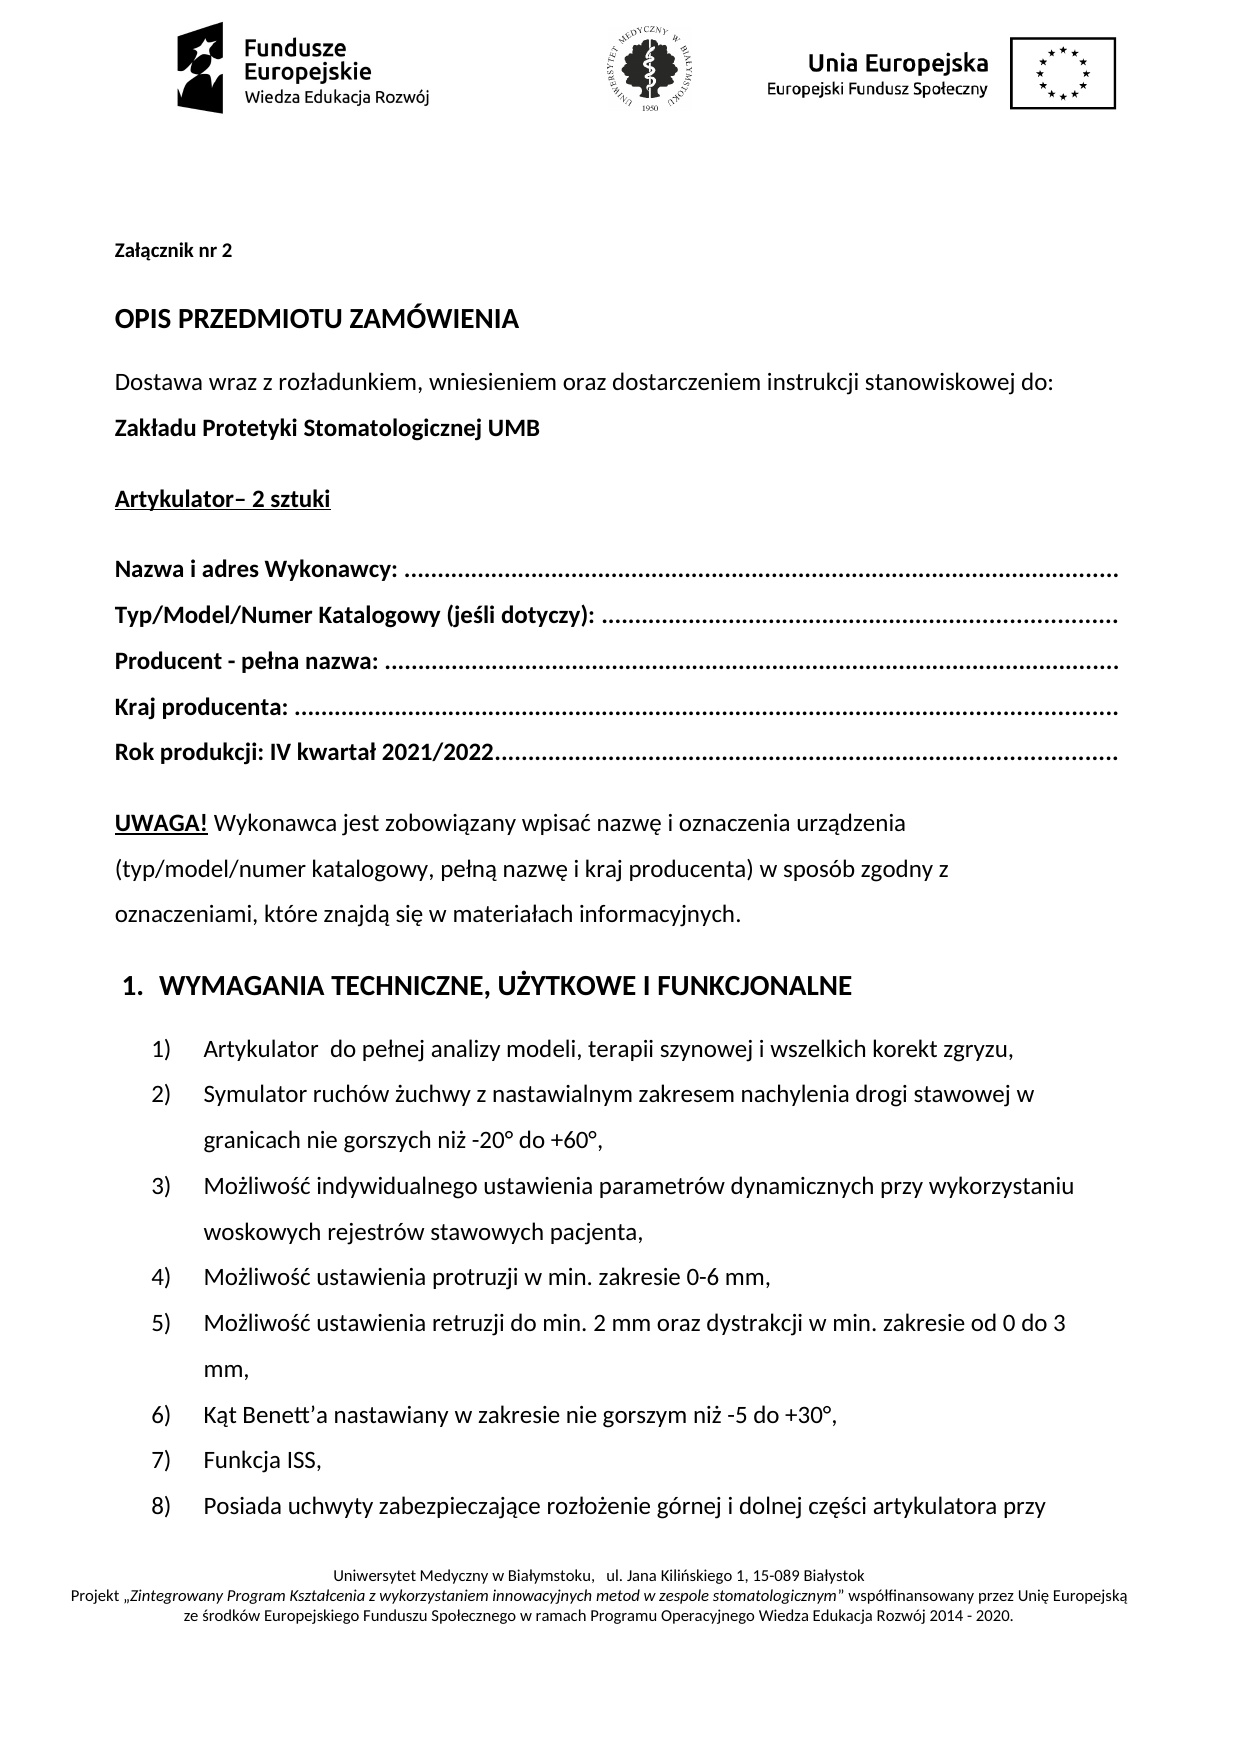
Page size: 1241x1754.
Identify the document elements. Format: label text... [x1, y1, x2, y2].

text Kraj producenta: [114, 691, 1091, 721]
text Rok produkcji: IV kwartał 2021/2022 [114, 736, 1091, 767]
picture [743, 13, 1138, 133]
list Możliwość ustawienia retruzji do min. 2 mm oraz dystrakcji w min. zakresie od 0 do 3 mm, [151, 1307, 1091, 1383]
text Dostawa wraz z rozładunkiem, wniesieniem oraz dostarczeniem instrukcji stanowiskowej do: Zakładu Protetyki Stomatologicznej UMB [114, 366, 1081, 443]
list Kąt Benett’a nastawiany w zakresie nie gorszym niż -5 do +30°, [151, 1399, 1091, 1429]
subtitle OPIS PRZEDMIOTU ZAMÓWIENIA [114, 300, 1128, 336]
subtitle WYMAGANIA TECHNICZNE, UŻYTKOWE I FUNKCJONALNE [121, 967, 1091, 1003]
list Funkcja ISS, [151, 1444, 1091, 1475]
list Symulator ruchów żuchwy z nastawialnym zakresem nachylenia drogi stawowej w granicach nie gorszych niż -20° do +60°, [151, 1079, 1091, 1155]
picture [607, 26, 692, 111]
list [151, 1490, 1091, 1521]
list Możliwość indywidualnego ustawienia parametrów dynamicznych przy wykorzystaniu woskowych rejestrów stawowych pacjenta, [151, 1170, 1091, 1246]
text Załącznik nr 2 [114, 237, 1055, 263]
text Nazwa i adres Wykonawcy: [114, 553, 1091, 584]
text Typ/Model/Numer Katalogowy (jeśli dotyczy): [114, 599, 1091, 630]
text Artykulator– 2 sztuki [114, 483, 1091, 513]
text UWAGA! Wykonawca jest zobowiązany wpisać nazwę i oznaczenia urządzenia (typ/model/numer katalogowy, pełną nazwę i kraj producenta) w sposób zgodny z oznaczeniami, które znajdą się w materiałach informacyjnych. [114, 807, 1091, 929]
list Artykulator do pełnej analizy modeli, terapii szynowej i wszelkich korekt zgryzu, [151, 1033, 1091, 1063]
text Producent - pełna nazwa: [114, 645, 1091, 676]
picture [155, 0, 451, 136]
list Możliwość ustawienia protruzji w min. zakresie 0-6 mm, [151, 1262, 1091, 1292]
